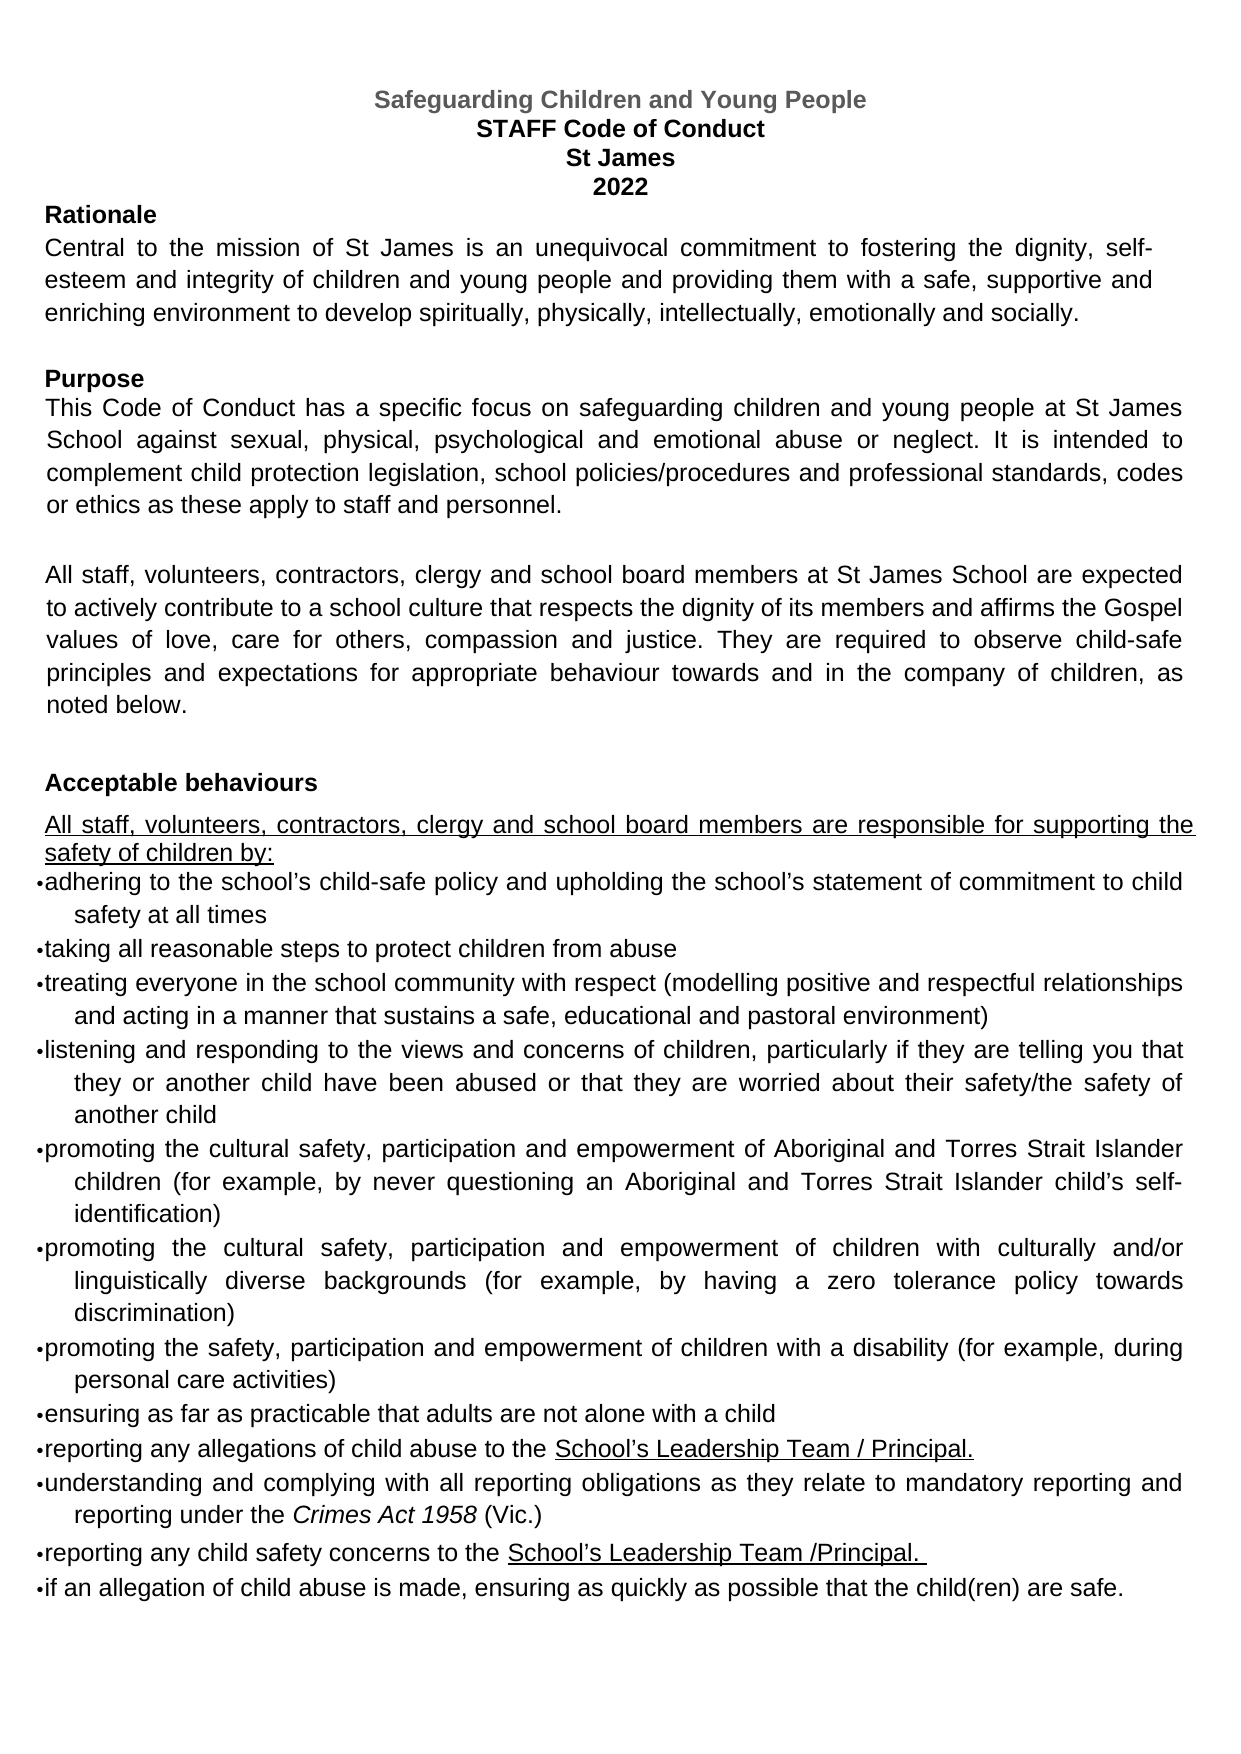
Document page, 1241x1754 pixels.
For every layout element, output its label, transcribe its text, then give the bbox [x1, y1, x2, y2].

subtitle 2022 [44, 171, 1197, 200]
list if an allegation of child abuse is made, ensuring as quickly as possible that the child(ren) are safe. [36, 1573, 1185, 1602]
list promoting the cultural safety, participation and empowerment of Aboriginal and Torres Strait Islander children (for example, by never questioning an Aboriginal and Torres Strait Islander child’s self-identification) [36, 1134, 1185, 1228]
subtitle Safeguarding Children and Young People [44, 85, 1197, 114]
subtitle STAFF Code of Conduct [44, 114, 1197, 143]
list treating everyone in the school community with respect (modelling positive and respectful relationships and acting in a manner that sustains a safe, educational and pastoral environment) [36, 968, 1185, 1029]
list promoting the safety, participation and empowerment of children with a disability (for example, during personal care activities) [36, 1333, 1185, 1394]
list understanding and complying with all reporting obligations as they relate to mandatory reporting and reporting under the Crimes Act 1958 (Vic.) [36, 1468, 1185, 1529]
list reporting any child safety concerns to the School’s Leadership Team /Principal. [36, 1538, 1185, 1567]
text Rationale [44, 200, 1197, 229]
subtitle Purpose [44, 364, 1197, 393]
text This Code of Conduct has a specific focus on safeguarding children and young people at St James School against sexual, physical, psychological and emotional abuse or neglect. It is intended to complement child protection legislation, school policies/procedures and professional standards, codes or ethics as these apply to staff and personnel. [45, 393, 1185, 519]
list adhering to the school’s child-safe policy and upholding the school’s statement of commitment to child safety at all times [36, 867, 1185, 928]
text All staff, volunteers, contractors, clergy and school board members are responsible for supporting the safety of children by: [44, 810, 1197, 867]
text All staff, volunteers, contractors, clergy and school board members at St James School are expected to actively contribute to a school culture that respects the dignity of its members and affirms the Gospel values of love, care for others, compassion and justice. They are required to observe child-safe principles and expectations for appropriate behaviour towards and in the company of children, as noted below. [45, 560, 1185, 719]
list reporting any allegations of child abuse to the School’s Leadership Team / Principal. [36, 1434, 1185, 1462]
list promoting the cultural safety, participation and empowerment of children with culturally and/or linguistically diverse backgrounds (for example, by having a zero tolerance policy towards discrimination) [36, 1233, 1185, 1327]
subtitle St James [44, 143, 1197, 171]
subtitle Acceptable behaviours [44, 768, 1197, 797]
list listening and responding to the views and concerns of children, particularly if they are telling you that they or another child have been abused or that they are worried about their safety/the safety of another child [36, 1035, 1185, 1129]
list ensuring as far as practicable that adults are not alone with a child [36, 1399, 1185, 1428]
list taking all reasonable steps to protect children from abuse [36, 934, 1185, 963]
text Central to the mission of St James is an unequivocal commitment to fostering the dignity, self- esteem and integrity of children and young people and providing them with a safe, supportive and enriching environment to develop spiritually, physically, intellectually, emotionally and socially. [44, 233, 1155, 326]
